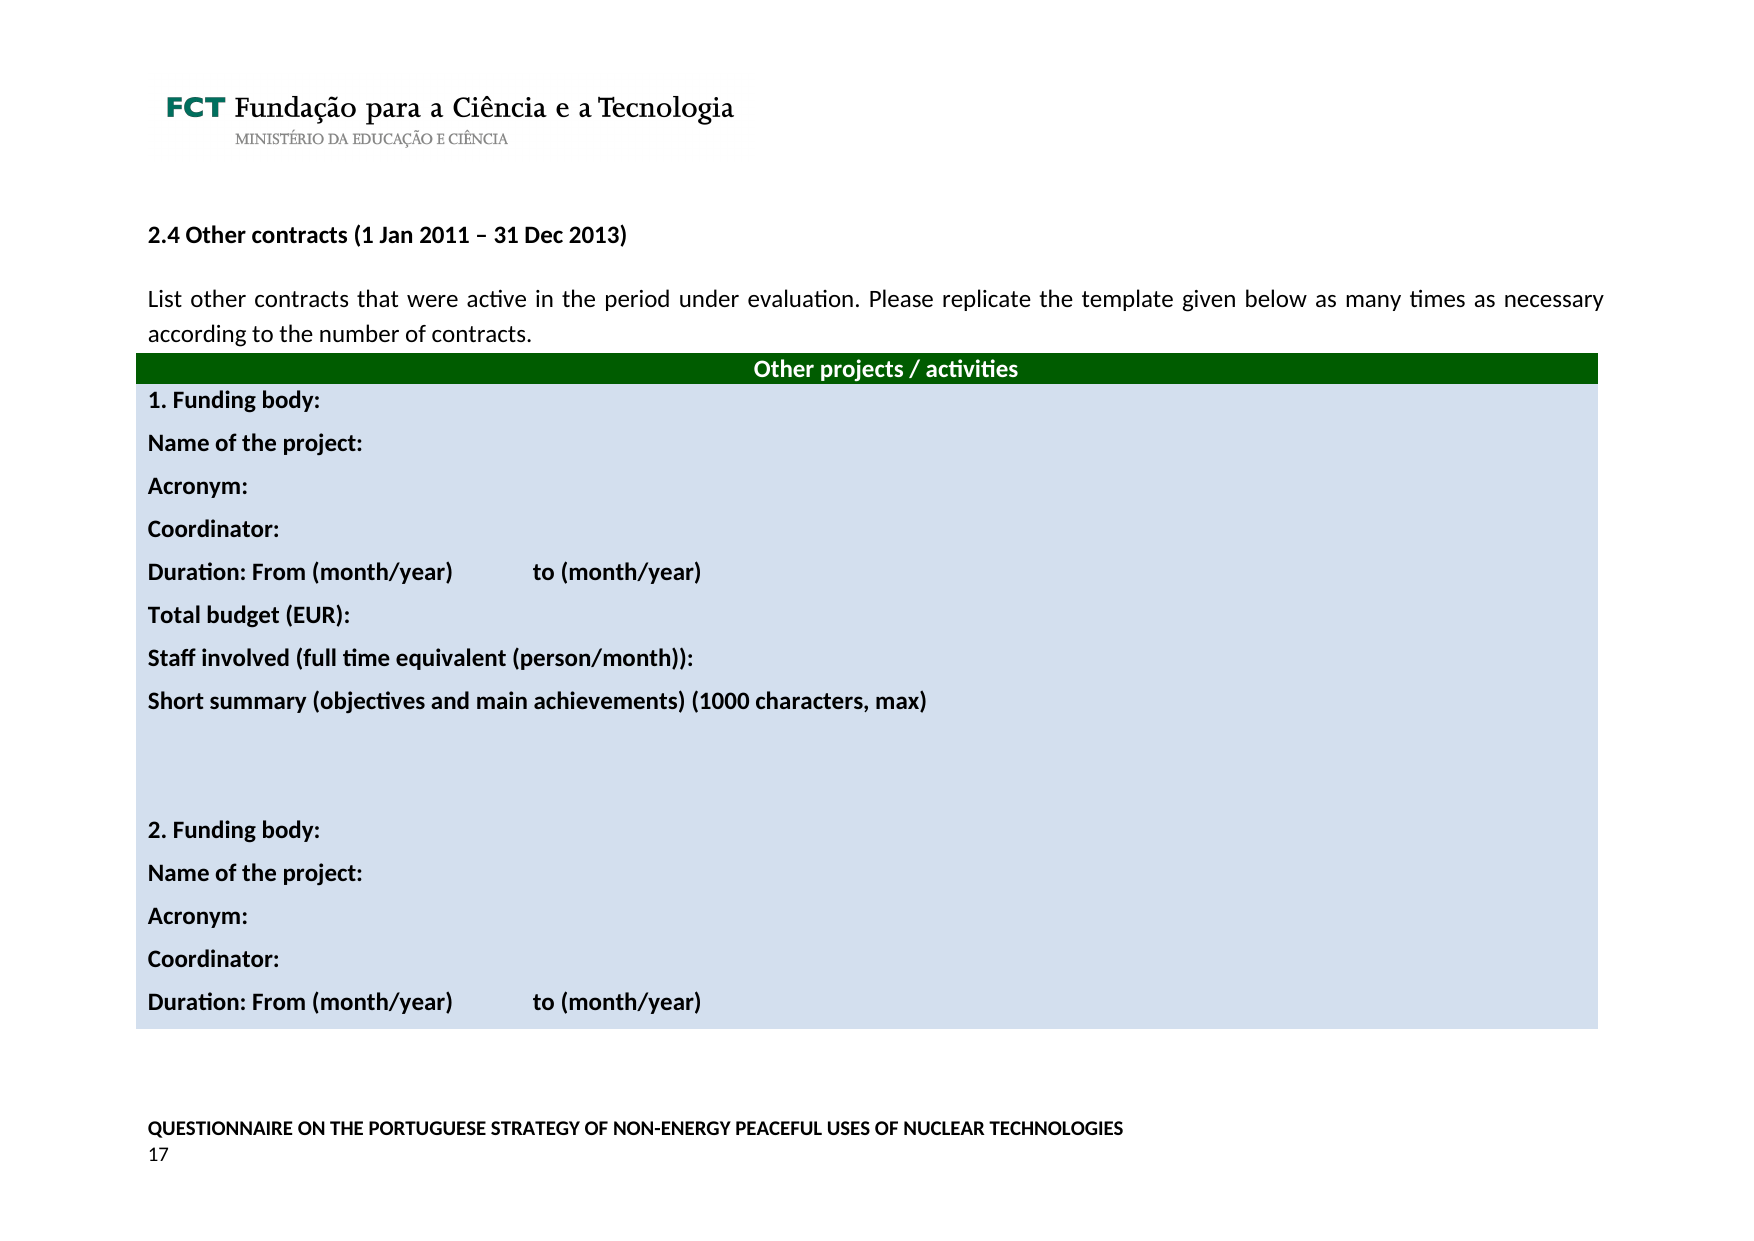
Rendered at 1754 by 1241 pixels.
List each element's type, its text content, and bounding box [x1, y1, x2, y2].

text 2.4 Other contracts (1 Jan 2011 – 31 Dec 2013) [148, 219, 1606, 249]
text List other contracts that were active in the period under evaluation. Please replicate the template given below as many times as necessary according to the number of contracts. [148, 283, 1606, 349]
table_header Other projects / activities [136, 353, 1598, 384]
table_cell [136, 384, 1598, 1029]
picture [147, 73, 756, 162]
